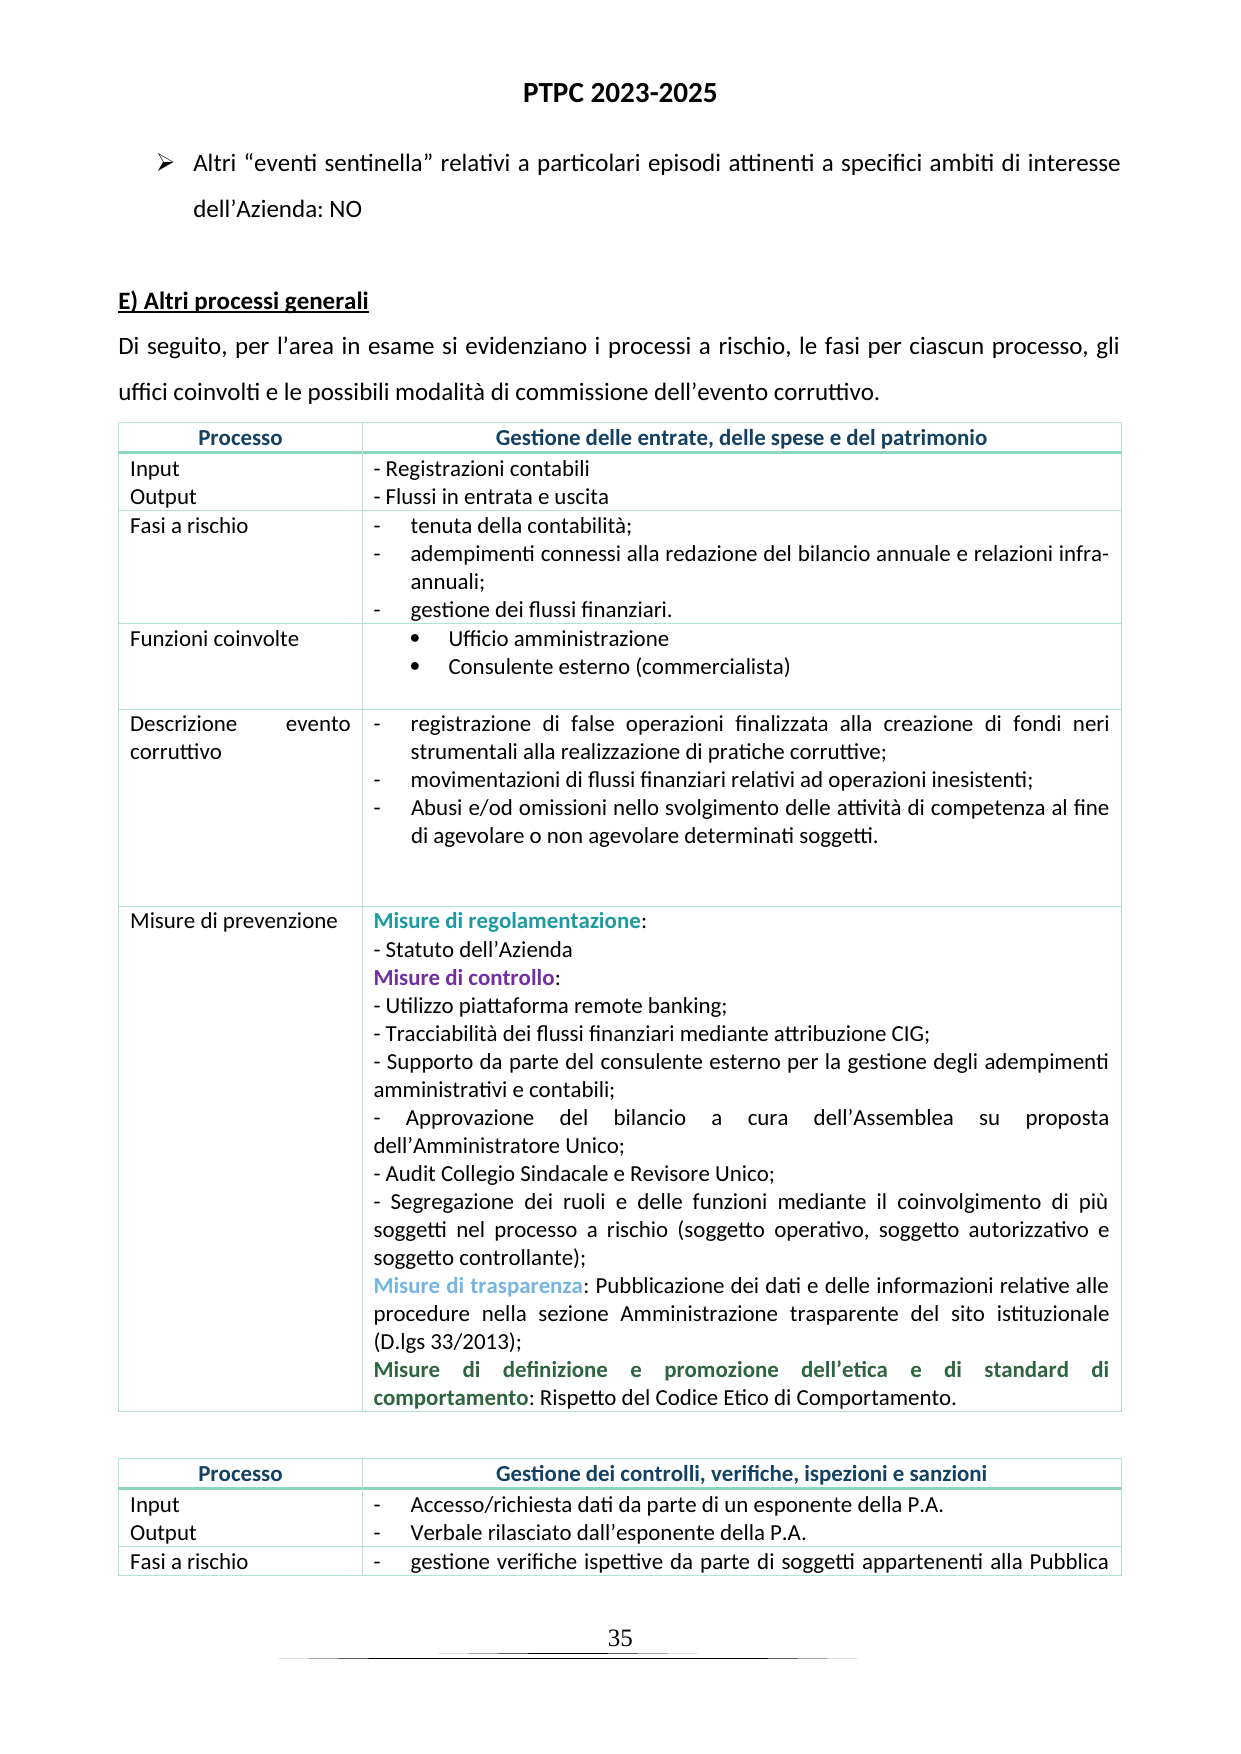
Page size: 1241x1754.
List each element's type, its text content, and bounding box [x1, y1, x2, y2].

table_cell Misure di prevenzione [119, 907, 362, 1411]
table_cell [363, 1547, 1121, 1575]
table_cell Funzioni coinvolte [119, 624, 362, 708]
table_cell Input Output [119, 454, 362, 510]
table_cell Accesso/richiesta dati da parte di un esponente della P.A. Verbale rilasciato dall’esponente della P.A. [363, 1490, 1121, 1546]
table_cell Ufficio amministrazione Consulente esterno (commercialista) [363, 624, 1121, 708]
table_header Gestione dei controlli, verifiche, ispezioni e sanzioni [363, 1459, 1121, 1487]
table_header Processo [119, 1459, 362, 1487]
table_cell Misure di regolamentazione: - Statuto dell’Azienda Misure di controllo: - Utilizzo piattaforma remote banking; - Tracciabilità dei flussi finanziari mediante attribuzione CIG; - Supporto da parte del consulente esterno per la gestione degli adempimenti amministrativi e contabili; - Approvazione del bilancio a cura dell’Assemblea su proposta dell’Amministratore Unico; - Audit Collegio Sindacale e Revisore Unico; - Segregazione dei ruoli e delle funzioni mediante il coinvolgimento di più soggetti nel processo a rischio (soggetto operativo, soggetto autorizzativo e soggetto controllante); Misure di trasparenza: Pubblicazione dei dati e delle informazioni relative alle procedure nella sezione Amministrazione trasparente del sito istituzionale (D.lgs 33/2013); Misure di definizione e promozione dell’etica e di standard di comportamento: Rispetto del Codice Etico di Comportamento. [363, 907, 1121, 1411]
text Di seguito, per l’area in esame si evidenziano i processi a rischio, le fasi per ciascun processo, gli uffici coinvolti e le possibili modalità di commissione dell’evento corruttivo. [118, 331, 1122, 407]
table_cell Fasi a rischio [119, 1547, 362, 1575]
table_header Gestione delle entrate, delle spese e del patrimonio [363, 423, 1121, 451]
table_cell Descrizione evento corruttivo [119, 710, 362, 906]
table_cell registrazione di false operazioni finalizzata alla creazione di fondi neri strumentali alla realizzazione di pratiche corruttive; movimentazioni di flussi finanziari relativi ad operazioni inesistenti; Abusi e/od omissioni nello svolgimento delle attività di competenza al fine di agevolare o non agevolare determinati soggetti. [363, 710, 1121, 906]
table_cell Input Output [119, 1490, 362, 1546]
list Altri “eventi sentinella” relativi a particolari episodi attinenti a specifici ambiti di interesse dell’Azienda: NO [156, 148, 1122, 224]
table_cell tenuta della contabilità; adempimenti connessi alla redazione del bilancio annuale e relazioni infra-annuali; gestione dei flussi finanziari. [363, 511, 1121, 623]
table_header Processo [119, 423, 362, 451]
table_cell Fasi a rischio [119, 511, 362, 623]
text E) Altri processi generali [118, 285, 1122, 315]
table_cell - Registrazioni contabili - Flussi in entrata e uscita [363, 454, 1121, 510]
